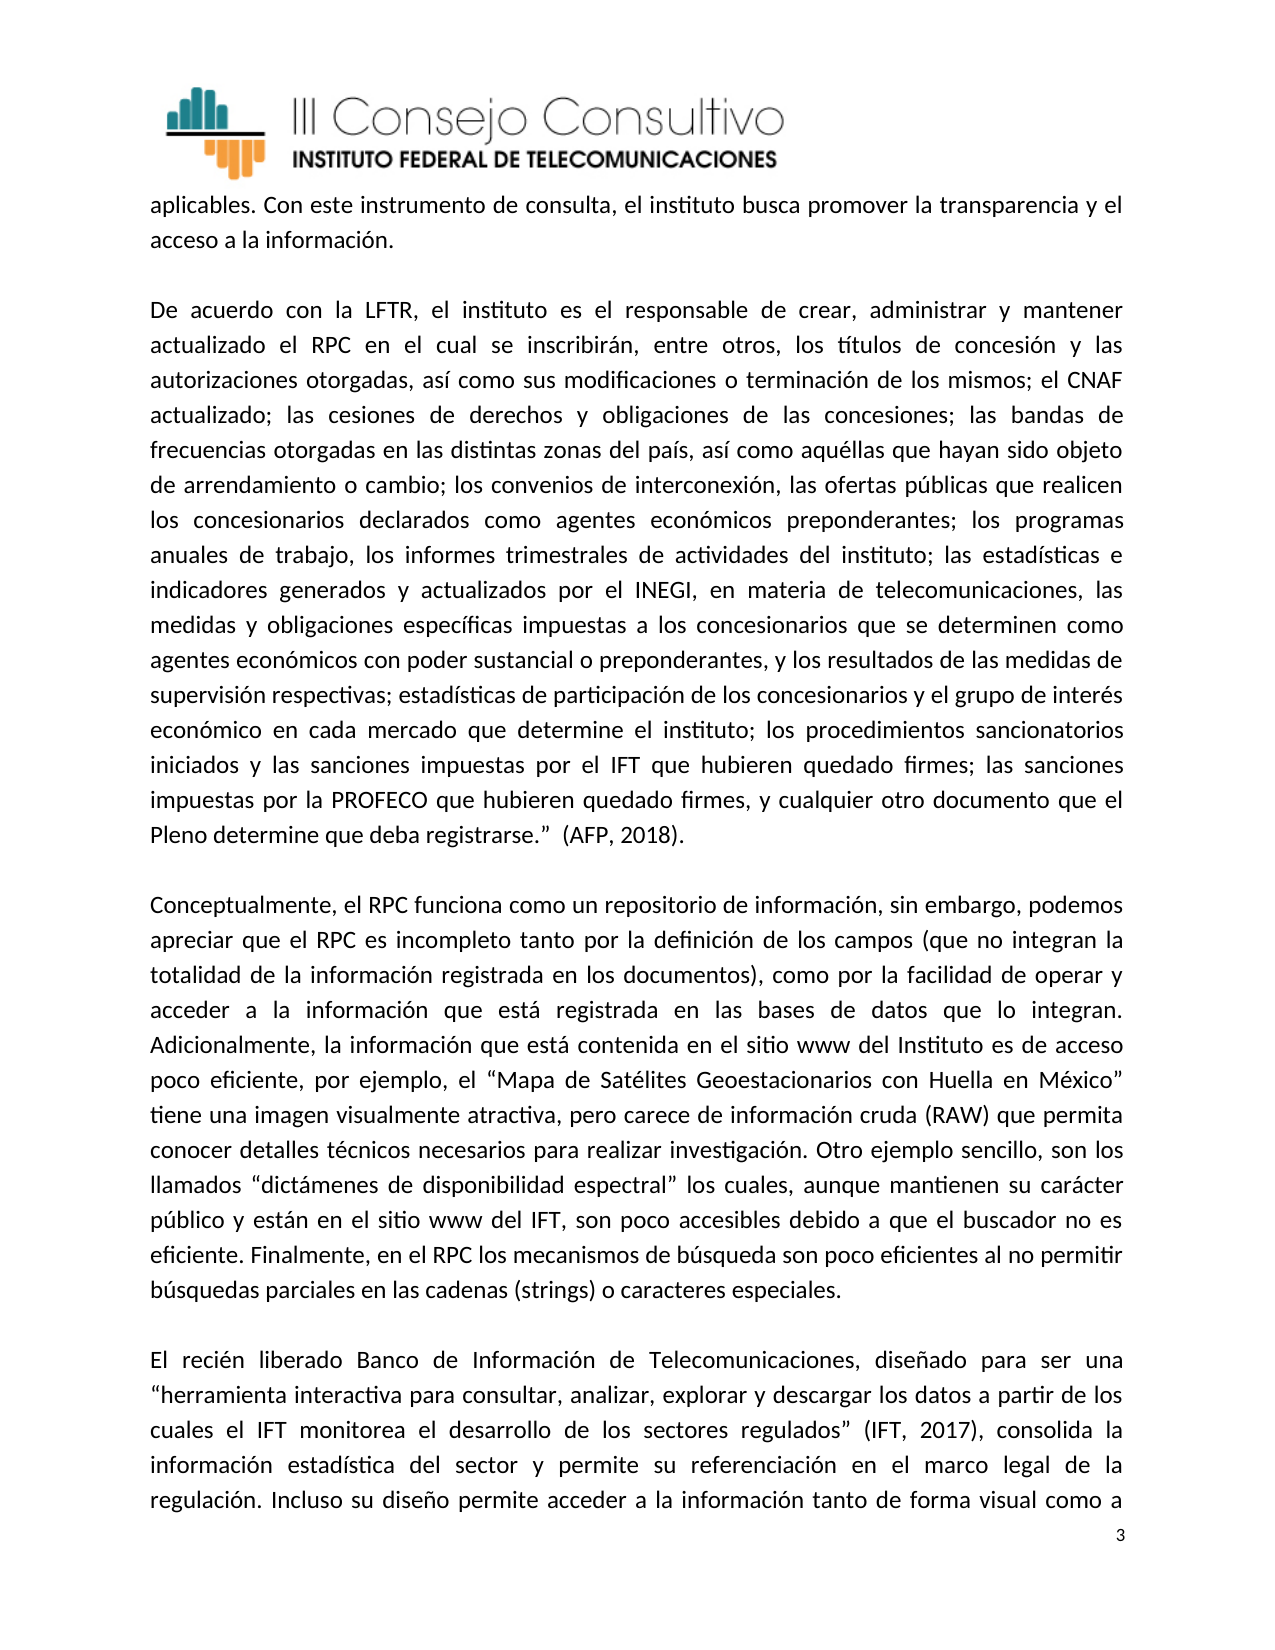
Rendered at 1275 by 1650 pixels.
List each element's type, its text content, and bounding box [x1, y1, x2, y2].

text Conceptualmente, el RPC funciona como un repositorio de información, sin embargo, podemos apreciar que el RPC es incompleto tanto por la definición de los campos (que no integran la totalidad de la información registrada en los documentos), como por la facilidad de operar y acceder a la información que está registrada en las bases de datos que lo integran. Adicionalmente, la información que está contenida en el sitio www del Instituto es de acceso poco eficiente, por ejemplo, el “Mapa de Satélites Geoestacionarios con Huella en México” tiene una imagen visualmente atractiva, pero carece de información cruda (RAW) que permita conocer detalles técnicos necesarios para realizar investigación. Otro ejemplo sencillo, son los llamados “dictámenes de disponibilidad espectral” los cuales, aunque mantienen su carácter público y están en el sitio www del IFT, son poco accesibles debido a que el buscador no es eficiente. Finalmente, en el RPC los mecanismos de búsqueda son poco eficientes al no permitir búsquedas parciales en las cadenas (strings) o caracteres especiales. [150, 889, 1125, 1305]
text De acuerdo con la LFTR, el instituto es el responsable de crear, administrar y mantener actualizado el RPC en el cual se inscribirán, entre otros, los títulos de concesión y las autorizaciones otorgadas, así como sus modificaciones o terminación de los mismos; el CNAF actualizado; las cesiones de derechos y obligaciones de las concesiones; las bandas de frecuencias otorgadas en las distintas zonas del país, así como aquéllas que hayan sido objeto de arrendamiento o cambio; los convenios de interconexión, las ofertas públicas que realicen los concesionarios declarados como agentes económicos preponderantes; los programas anuales de trabajo, los informes trimestrales de actividades del instituto; las estadísticas e indicadores generados y actualizados por el INEGI, en materia de telecomunicaciones, las medidas y obligaciones específicas impuestas a los concesionarios que se determinen como agentes económicos con poder sustancial o preponderantes, y los resultados de las medidas de supervisión respectivas; estadísticas de participación de los concesionarios y el grupo de interés económico en cada mercado que determine el instituto; los procedimientos sancionatorios iniciados y las sanciones impuestas por el IFT que hubieren quedado firmes; las sanciones impuestas por la PROFECO que hubieren quedado firmes, y cualquier otro documento que el Pleno determine que deba registrarse.” (AFP, 2018). [150, 294, 1125, 850]
picture [150, 73, 800, 190]
